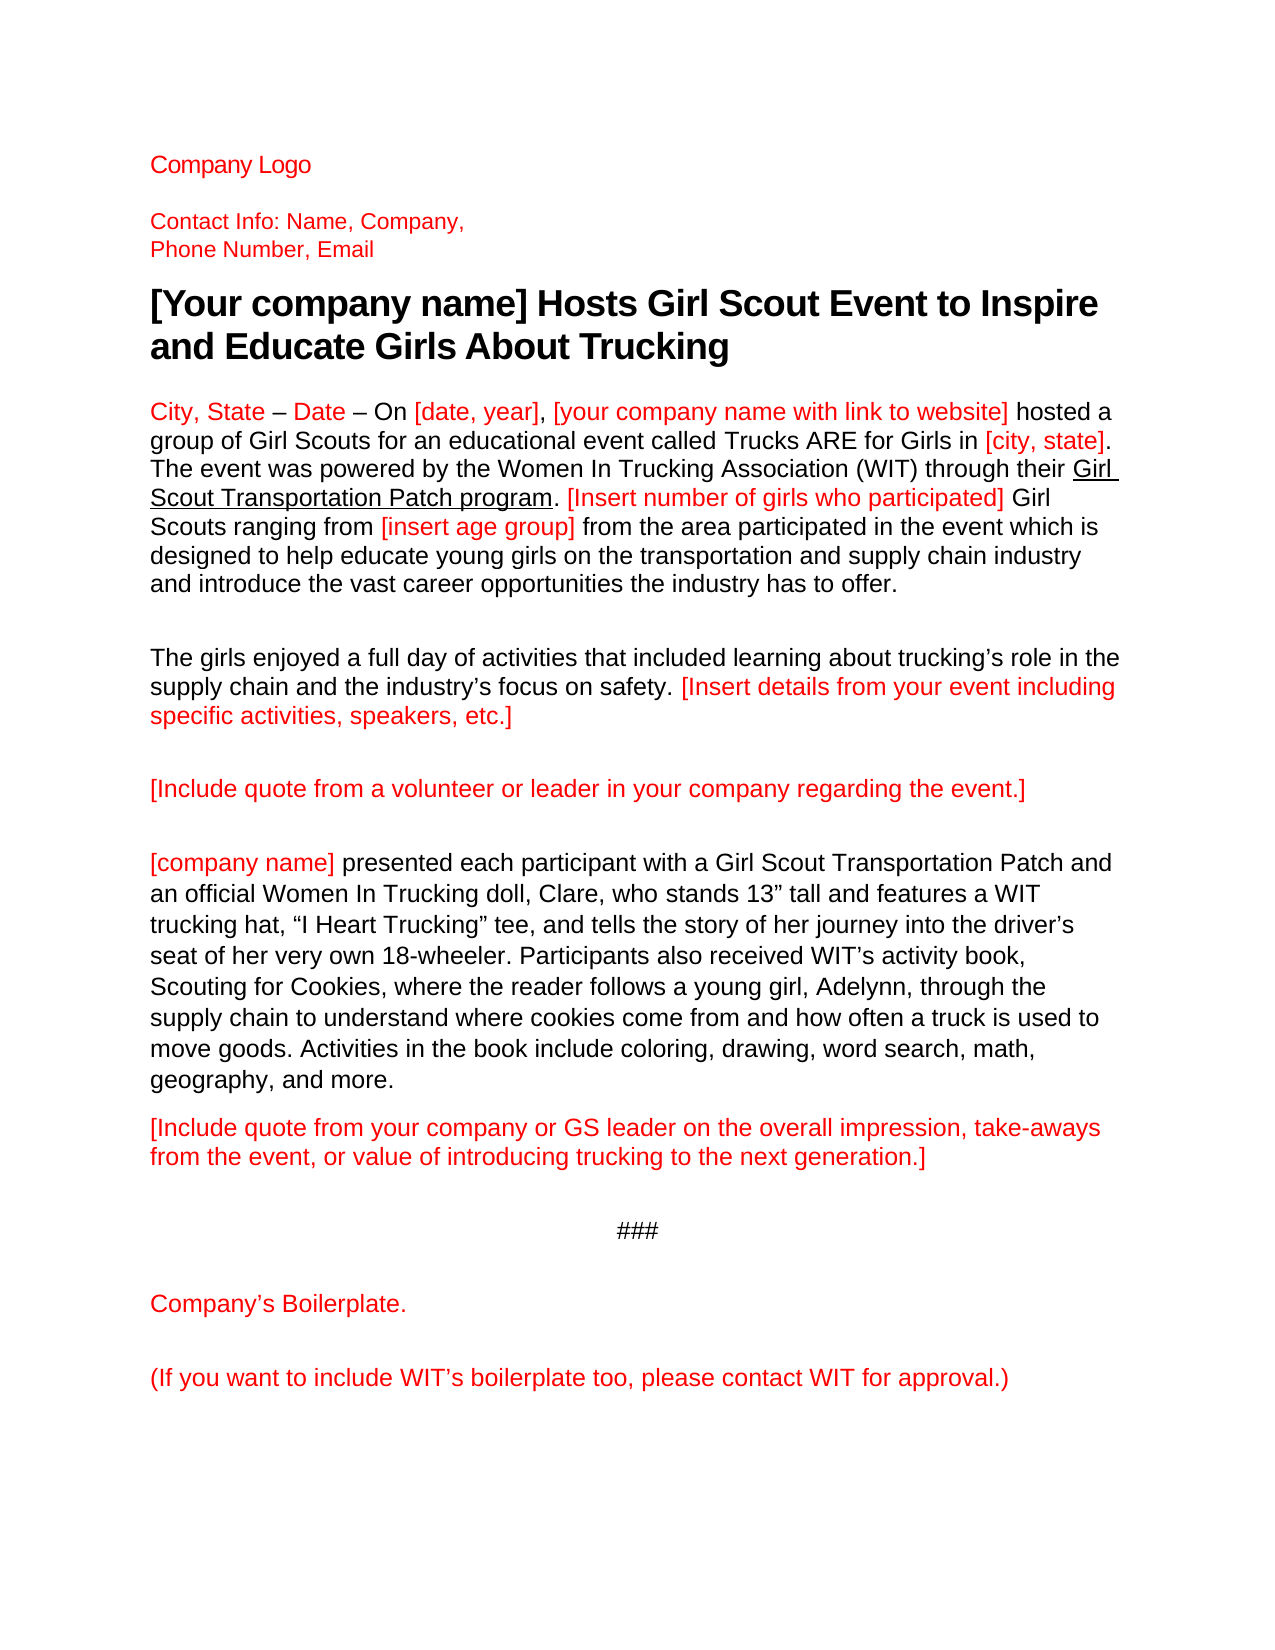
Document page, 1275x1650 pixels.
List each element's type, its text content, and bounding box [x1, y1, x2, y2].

text [company name] presented each participant with a Girl Scout Transportation Patch and an official Women In Trucking doll, Clare, who stands 13” tall and features a WIT trucking hat, “I Heart Trucking” tee, and tells the story of her journey into the driver’s seat of her very own 18-wheeler. Participants also received WIT’s activity book, Scouting for Cookies, where the reader follows a young girl, Adelynn, through the supply chain to understand where cookies come from and how often a truck is used to move goods. Activities in the book include coloring, drawing, word search, math, geography, and more. [150, 848, 1125, 1094]
text The girls enjoyed a full day of activities that included learning about trucking’s role in the supply chain and the industry’s focus on safety. [Insert details from your event including specific activities, speakers, etc.] [150, 643, 1125, 729]
text [Your company name] Hosts Girl Scout Event to Inspire and Educate Girls About Trucking [150, 281, 1125, 368]
text [Include quote from your company or GS leader on the overall impression, take-aways from the event, or value of introducing trucking to the next generation.] [150, 1113, 1125, 1171]
text Contact Info: Name, Company, Phone Number, Email [150, 208, 1125, 263]
text Company’s Boilerplate. [150, 1289, 1125, 1318]
text [Include quote from a volunteer or leader in your company regarding the event.] [150, 774, 1125, 803]
text ### [150, 1216, 1125, 1244]
text (If you want to include WIT’s boilerplate too, please contact WIT for approval.) [150, 1363, 1125, 1392]
text Company Logo [150, 150, 1125, 179]
text City, State – Date – On [date, year], [your company name with link to website] hosted a group of Girl Scouts for an educational event called Trucks ARE for Girls in [city, state]. The event was powered by the Women In Trucking Association (WIT) through their Girl Scout Transportation Patch program. [Insert number of girls who participated] Girl Scouts ranging from [insert age group] from the area participated in the event which is designed to help educate young girls on the transportation and supply chain industry and introduce the vast career opportunities the industry has to offer. [150, 397, 1125, 598]
